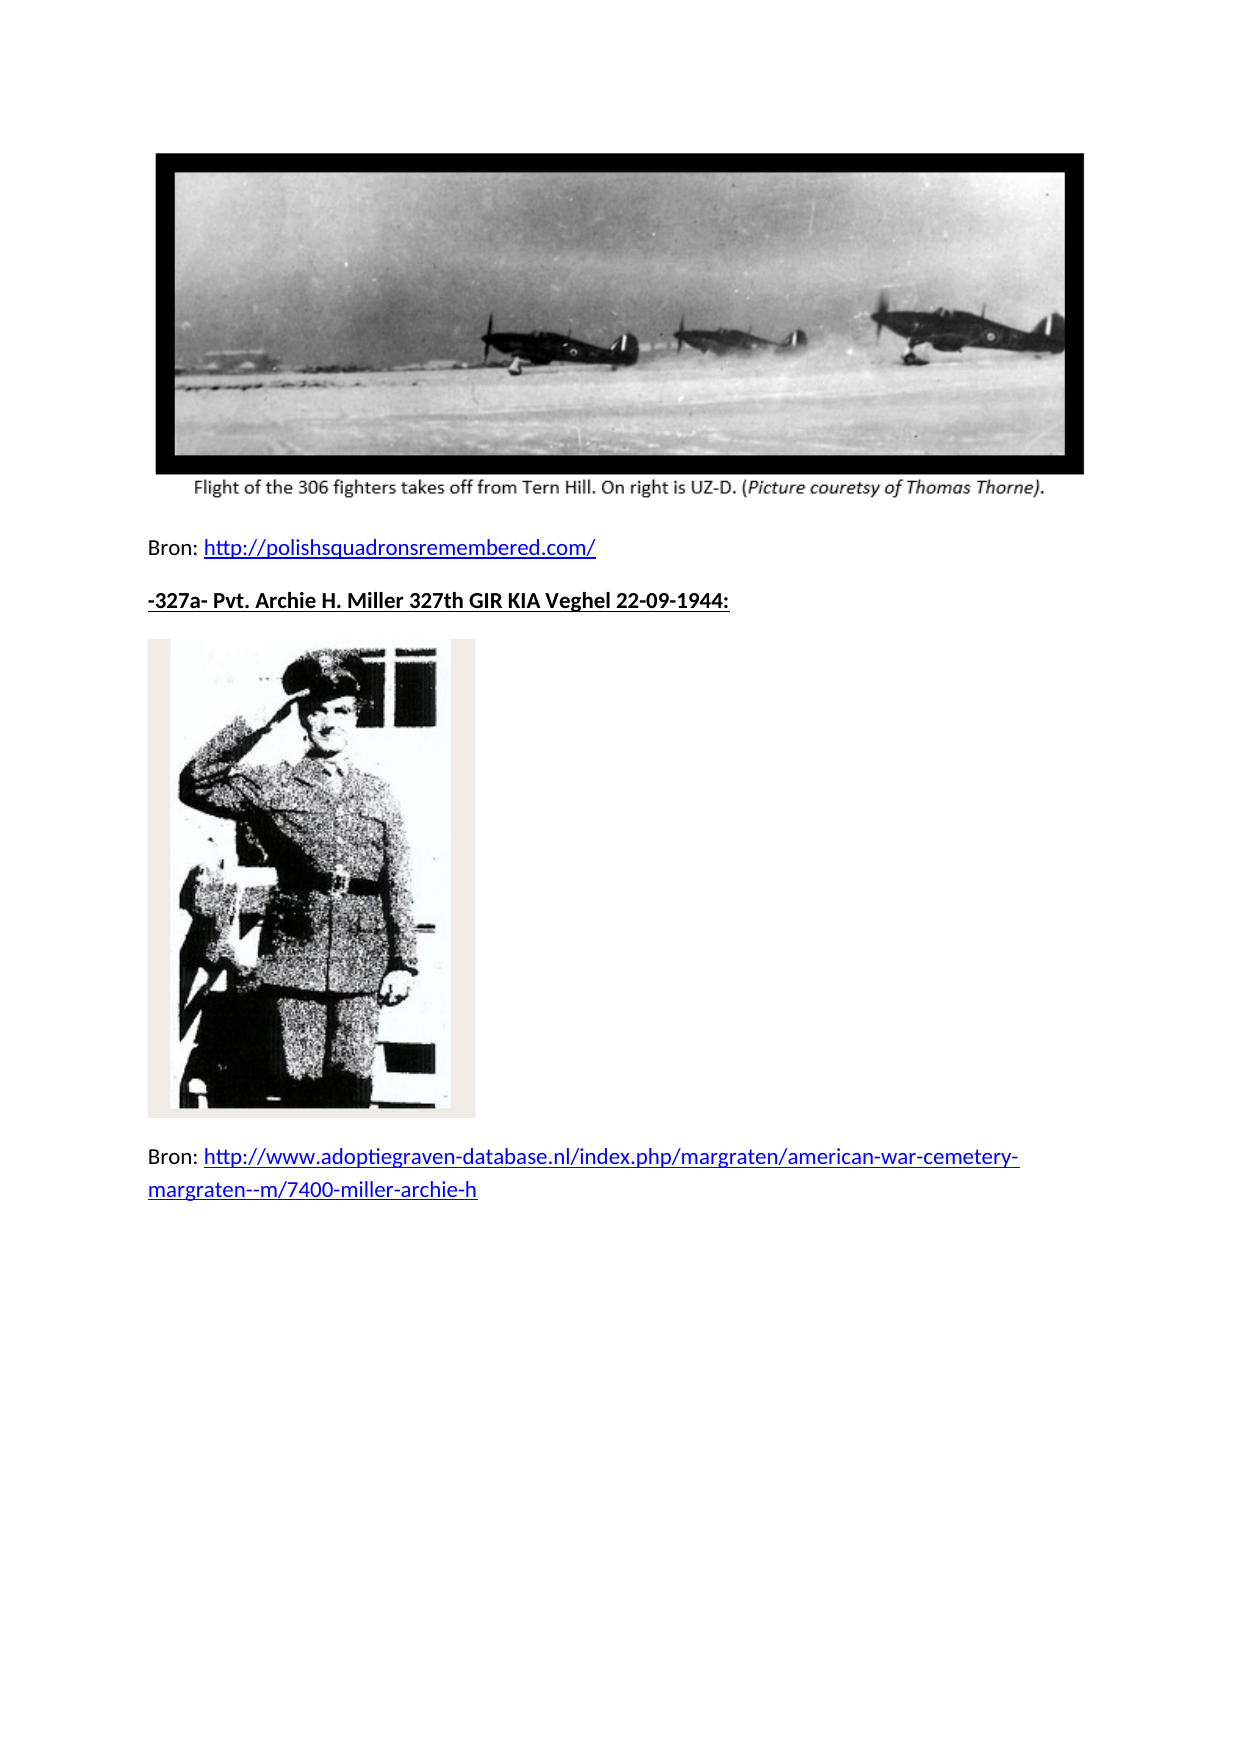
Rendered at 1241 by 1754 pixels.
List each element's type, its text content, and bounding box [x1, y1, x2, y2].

text Bron: http://polishsquadronsremembered.com/ [148, 533, 1093, 561]
text -327a- Pvt. Archie H. Miller 327th GIR KIA Veghel 22-09-1944: [148, 586, 1093, 614]
picture [147, 639, 476, 1118]
picture [147, 147, 1093, 509]
text Bron: http://www.adoptiegraven-database.nl/index.php/margraten/american-war-cemetery-margraten--m/7400-miller-archie-h [148, 1142, 1093, 1203]
